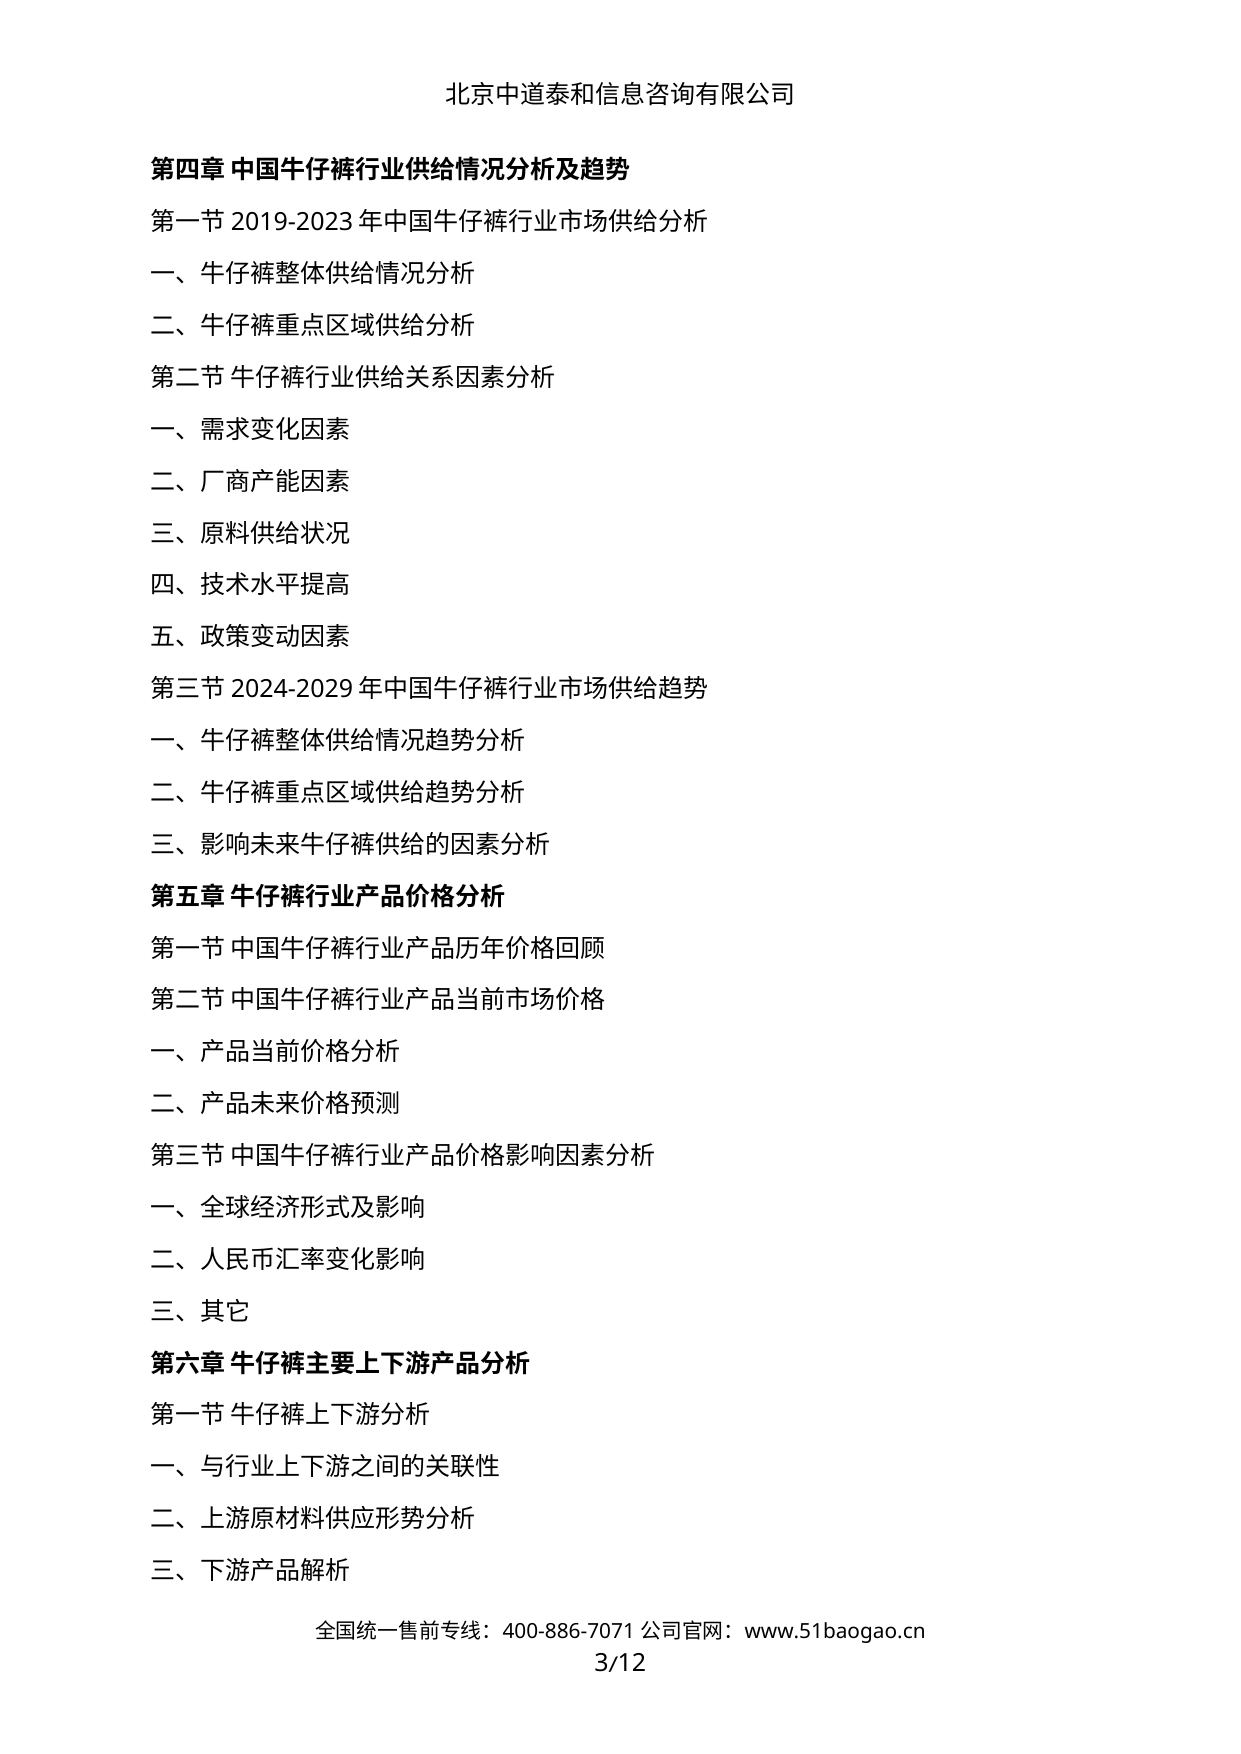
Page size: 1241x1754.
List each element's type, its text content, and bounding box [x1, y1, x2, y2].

text 第二节 牛仔裤行业供给关系因素分析 [150, 357, 1090, 394]
text 一、产品当前价格分析 [150, 1032, 1090, 1068]
text 一、牛仔裤整体供给情况分析 [150, 254, 1090, 290]
text 三、原料供给状况 [150, 513, 1090, 549]
text 第四章 中国牛仔裤行业供给情况分析及趋势 [150, 150, 1090, 186]
text 第一节 牛仔裤上下游分析 [150, 1395, 1090, 1431]
text 第三节 中国牛仔裤行业产品价格影响因素分析 [150, 1136, 1090, 1172]
text 第二节 中国牛仔裤行业产品当前市场价格 [150, 980, 1090, 1016]
text 二、厂商产能因素 [150, 461, 1090, 497]
text 一、需求变化因素 [150, 409, 1090, 446]
text 三、其它 [150, 1291, 1090, 1327]
text 五、政策变动因素 [150, 617, 1090, 653]
text 第一节 2019-2023年中国牛仔裤行业市场供给分析 [150, 202, 1090, 238]
text 一、全球经济形式及影响 [150, 1187, 1090, 1224]
text 一、与行业上下游之间的关联性 [150, 1447, 1090, 1483]
text 二、牛仔裤重点区域供给趋势分析 [150, 772, 1090, 809]
text 二、牛仔裤重点区域供给分析 [150, 306, 1090, 342]
text 二、上游原材料供应形势分析 [150, 1499, 1090, 1535]
text 三、下游产品解析 [150, 1551, 1090, 1587]
text 第五章 牛仔裤行业产品价格分析 [150, 876, 1090, 912]
text 二、产品未来价格预测 [150, 1084, 1090, 1120]
text 一、牛仔裤整体供给情况趋势分析 [150, 721, 1090, 757]
text 第一节 中国牛仔裤行业产品历年价格回顾 [150, 928, 1090, 964]
text 二、人民币汇率变化影响 [150, 1239, 1090, 1276]
text 第三节 2024-2029年中国牛仔裤行业市场供给趋势 [150, 669, 1090, 705]
text 第六章 牛仔裤主要上下游产品分析 [150, 1343, 1090, 1379]
text 三、影响未来牛仔裤供给的因素分析 [150, 824, 1090, 861]
text 四、技术水平提高 [150, 565, 1090, 601]
